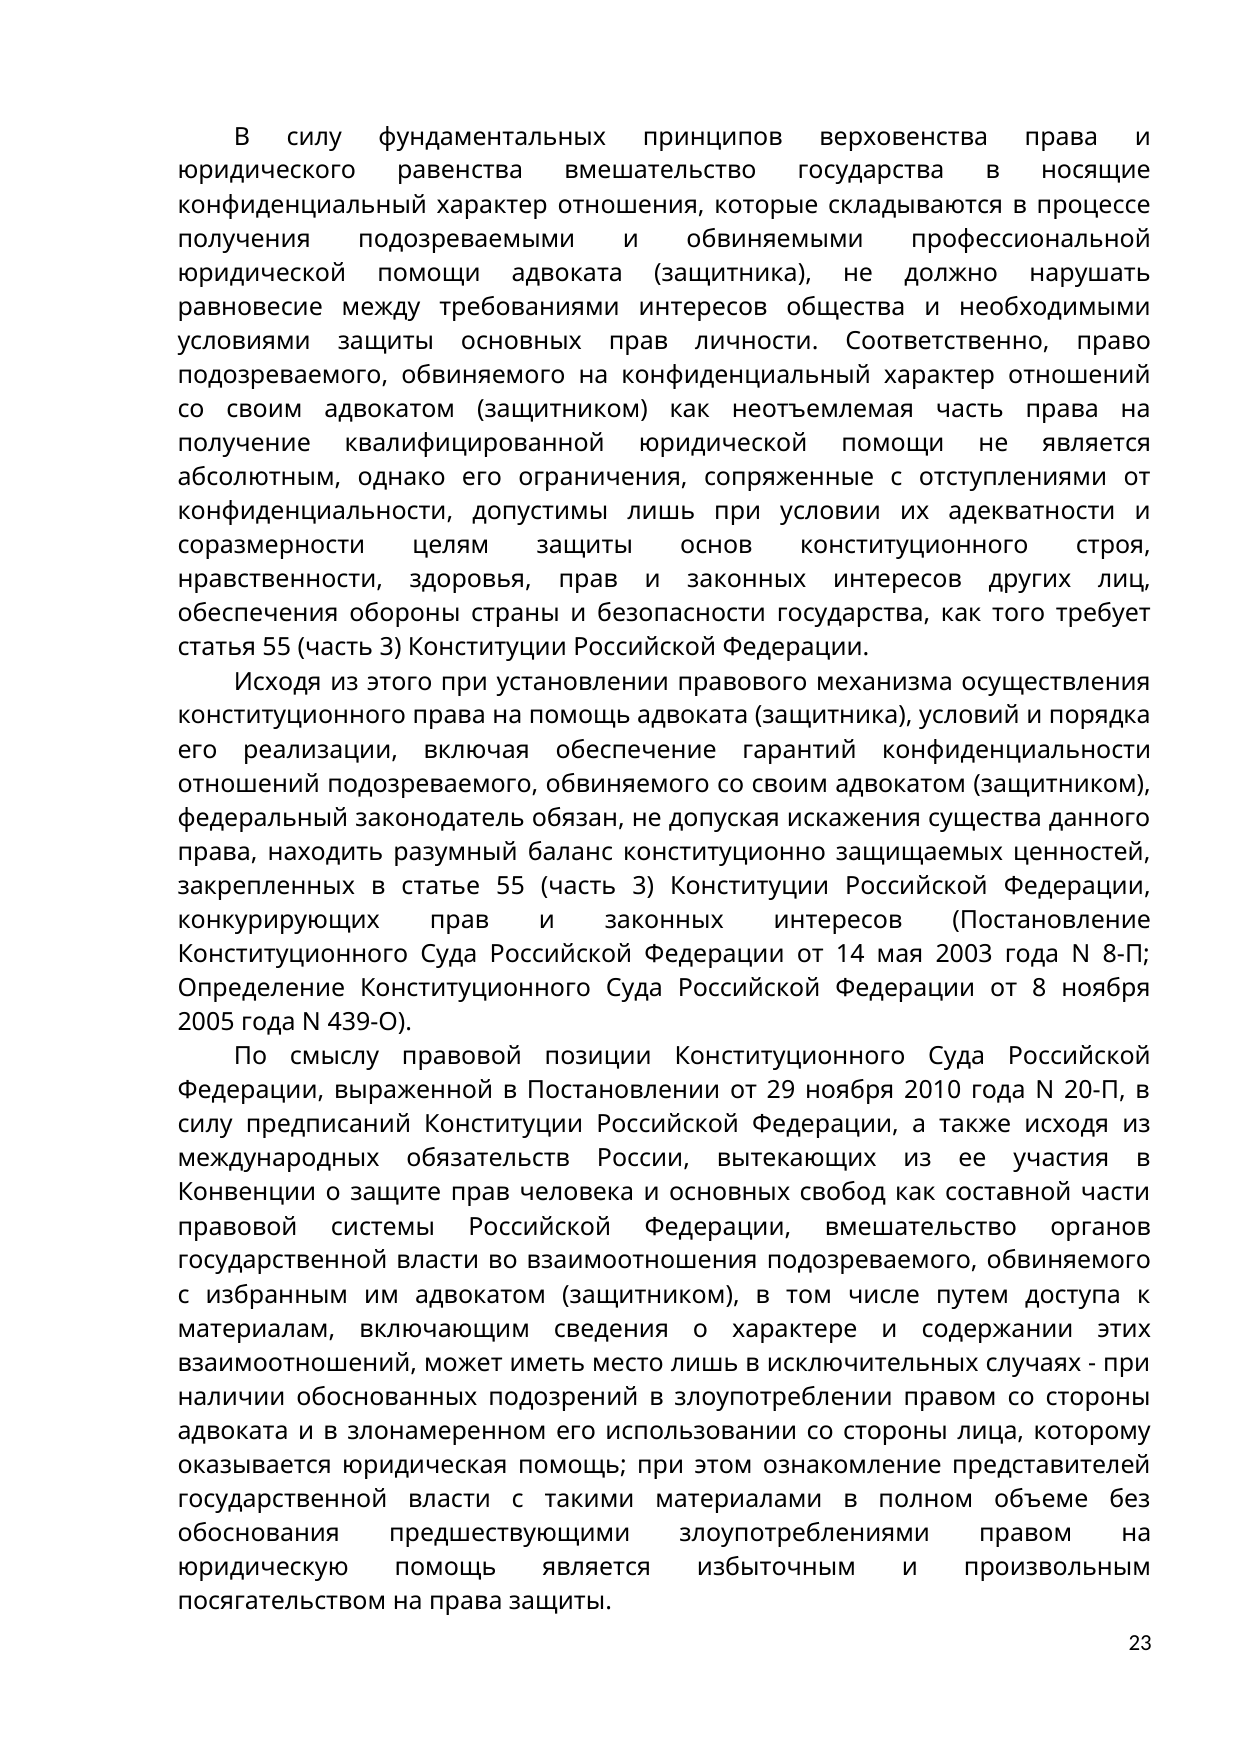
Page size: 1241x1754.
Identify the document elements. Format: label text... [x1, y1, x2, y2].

text В силу фундаментальных принципов верховенства права и юридического равенства вмешательство государства в носящие конфиденциальный характер отношения, которые складываются в процессе получения подозреваемыми и обвиняемыми профессиональной юридической помощи адвоката (защитника), не должно нарушать равновесие между требованиями интересов общества и необходимыми условиями защиты основных прав личности. Соответственно, право подозреваемого, обвиняемого на конфиденциальный характер отношений со своим адвокатом (защитником) как неотъемлемая часть права на получение квалифицированной юридической помощи не является абсолютным, однако его ограничения, сопряженные с отступлениями от конфиденциальности, допустимы лишь при условии их адекватности и соразмерности целям защиты основ конституционного строя, нравственности, здоровья, прав и законных интересов других лиц, обеспечения обороны страны и безопасности государства, как того требует статья 55 (часть 3) Конституции Российской Федерации. [177, 118, 1152, 663]
text По смыслу правовой позиции Конституционного Суда Российской Федерации, выраженной в Постановлении от 29 ноября 2010 года N 20-П, в силу предписаний Конституции Российской Федерации, а также исходя из международных обязательств России, вытекающих из ее участия в Конвенции о защите прав человека и основных свобод как составной части правовой системы Российской Федерации, вмешательство органов государственной власти во взаимоотношения подозреваемого, обвиняемого с избранным им адвокатом (защитником), в том числе путем доступа к материалам, включающим сведения о характере и содержании этих взаимоотношений, может иметь место лишь в исключительных случаях - при наличии обоснованных подозрений в злоупотреблении правом со стороны адвоката и в злонамеренном его использовании со стороны лица, которому оказывается юридическая помощь; при этом ознакомление представителей государственной власти с такими материалами в полном объеме без обоснования предшествующими злоупотреблениями правом на юридическую помощь является избыточным и произвольным посягательством на права защиты. [177, 1038, 1152, 1617]
text Исходя из этого при установлении правового механизма осуществления конституционного права на помощь адвоката (защитника), условий и порядка его реализации, включая обеспечение гарантий конфиденциальности отношений подозреваемого, обвиняемого со своим адвокатом (защитником), федеральный законодатель обязан, не допуская искажения существа данного права, находить разумный баланс конституционно защищаемых ценностей, закрепленных в статье 55 (часть 3) Конституции Российской Федерации, конкурирующих прав и законных интересов (Постановление Конституционного Суда Российской Федерации от 14 мая 2003 года N 8-П; Определение Конституционного Суда Российской Федерации от 8 ноября 2005 года N 439-О). [177, 663, 1152, 1038]
